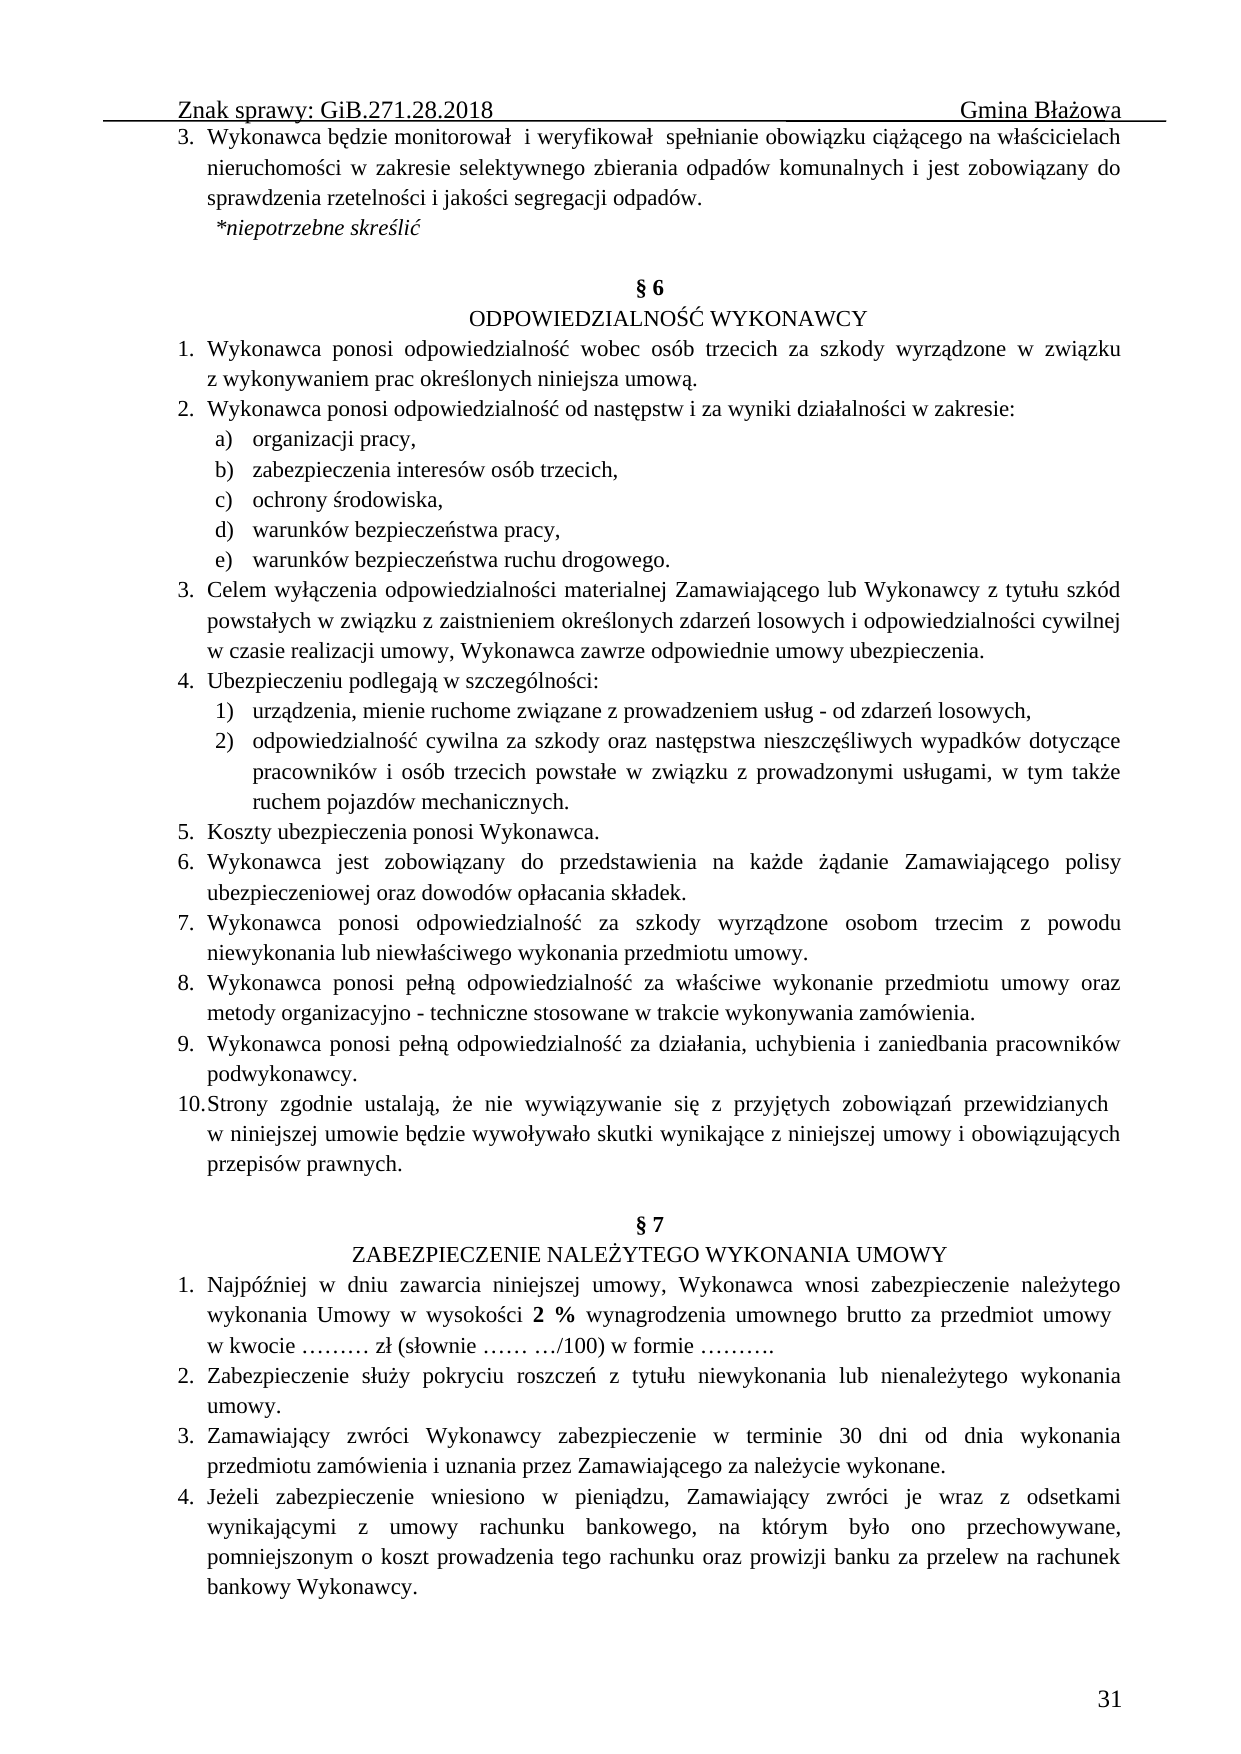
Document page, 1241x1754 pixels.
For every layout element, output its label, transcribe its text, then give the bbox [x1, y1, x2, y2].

list Ubezpieczeniu podlegają w szczególności: [177, 667, 1122, 693]
text § 6 [177, 274, 1122, 301]
list Wykonawca jest zobowiązany do przedstawienia na każde żądanie Zamawiającego polisy ubezpieczeniowej oraz dowodów opłacania składek. [177, 848, 1122, 905]
list Zamawiający zwróci Wykonawcy zabezpieczenie w terminie 30 dni od dnia wykonania przedmiotu zamówienia i uznania przez Zamawiającego za należycie wykonane. [177, 1422, 1122, 1479]
list Zabezpieczenie służy pokryciu roszczeń z tytułu niewykonania lub nienależytego wykonania umowy. [177, 1362, 1122, 1418]
list urządzenia, mienie ruchome związane z prowadzeniem usług - od zdarzeń losowych, [215, 697, 1122, 724]
list ochrony środowiska, [215, 486, 1122, 512]
list warunków bezpieczeństwa ruchu drogowego. [215, 546, 1122, 573]
text ZABEZPIECZENIE NALEŻYTEGO WYKONANIA UMOWY [177, 1241, 1122, 1267]
list warunków bezpieczeństwa pracy, [215, 516, 1122, 542]
list Strony zgodnie ustalają, że nie wywiązywanie się z przyjętych zobowiązań przewidzianych w niniejszej umowie będzie wywoływało skutki wynikające z niniejszej umowy i obowiązujących przepisów prawnych. [177, 1090, 1122, 1177]
list Wykonawca będzie monitorował i weryfikował spełnianie obowiązku ciążącego na właścicielach nieruchomości w zakresie selektywnego zbierania odpadów komunalnych i jest zobowiązany do sprawdzenia rzetelności i jakości segregacji odpadów. [177, 123, 1122, 210]
list Wykonawca ponosi odpowiedzialność od następstw i za wyniki działalności w zakresie: [177, 395, 1122, 422]
list Najpóźniej w dniu zawarcia niniejszej umowy, Wykonawca wnosi zabezpieczenie należytego wykonania Umowy w wysokości 2 % wynagrodzenia umownego brutto za przedmiot umowy w kwocie ……… zł (słownie …… …/100) w formie ………. [177, 1271, 1122, 1358]
list Wykonawca ponosi odpowiedzialność wobec osób trzecich za szkody wyrządzone w związku z wykonywaniem prac określonych niniejsza umową. [177, 335, 1122, 391]
text *niepotrzebne skreślić [215, 214, 1122, 240]
list Wykonawca ponosi odpowiedzialność za szkody wyrządzone osobom trzecim z powodu niewykonania lub niewłaściwego wykonania przedmiotu umowy. [177, 909, 1122, 965]
text § 7 [177, 1211, 1122, 1237]
list odpowiedzialność cywilna za szkody oraz następstwa nieszczęśliwych wypadków dotyczące pracowników i osób trzecich powstałe w związku z prowadzonymi usługami, w tym także ruchem pojazdów mechanicznych. [215, 728, 1122, 814]
list Celem wyłączenia odpowiedzialności materialnej Zamawiającego lub Wykonawcy z tytułu szkód powstałych w związku z zaistnieniem określonych zdarzeń losowych i odpowiedzialności cywilnej w czasie realizacji umowy, Wykonawca zawrze odpowiednie umowy ubezpieczenia. [177, 577, 1122, 663]
list zabezpieczenia interesów osób trzecich, [215, 456, 1122, 482]
list Jeżeli zabezpieczenie wniesiono w pieniądzu, Zamawiający zwróci je wraz z odsetkami wynikającymi z umowy rachunku bankowego, na którym było ono przechowywane, pomniejszonym o koszt prowadzenia tego rachunku oraz prowizji banku za przelew na rachunek bankowy Wykonawcy. [177, 1483, 1122, 1600]
list ODPOWIEDZIALNOŚĆ WYKONAWCY [215, 305, 1122, 331]
list organizacji pracy, [215, 426, 1122, 452]
list Wykonawca ponosi pełną odpowiedzialność za działania, uchybienia i zaniedbania pracowników podwykonawcy. [177, 1030, 1122, 1086]
list Wykonawca ponosi pełną odpowiedzialność za właściwe wykonanie przedmiotu umowy oraz metody organizacyjno - techniczne stosowane w trakcie wykonywania zamówienia. [177, 969, 1122, 1026]
list Koszty ubezpieczenia ponosi Wykonawca. [177, 818, 1122, 844]
